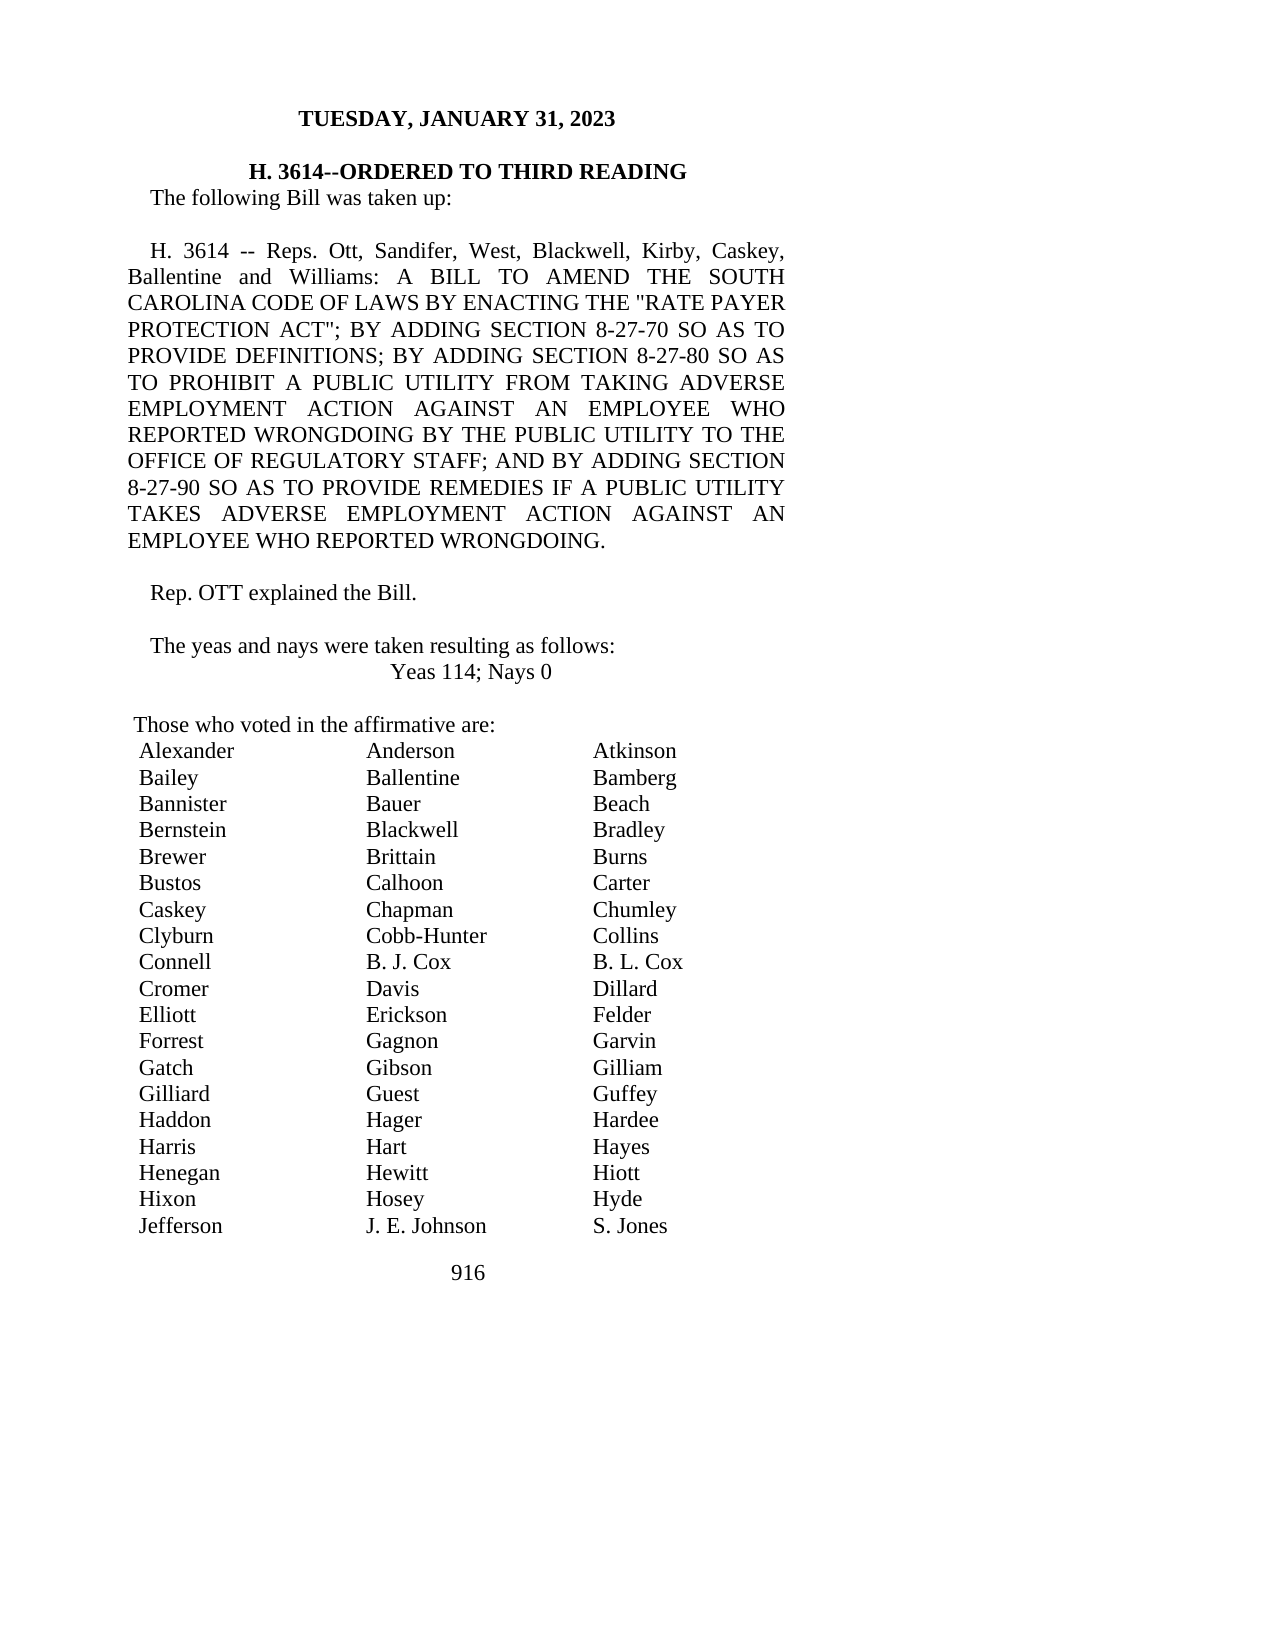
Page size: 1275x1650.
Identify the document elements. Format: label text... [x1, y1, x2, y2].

table_cell Gilliam [581, 1054, 808, 1080]
table_cell Bradley [581, 817, 808, 843]
table_cell Brittain [355, 843, 581, 869]
table_cell Ballentine [355, 764, 581, 790]
text The yeas and nays were taken resulting as follows: [127, 632, 786, 658]
table_cell Henegan [128, 1159, 354, 1186]
table_header Alexander [128, 738, 354, 764]
text Yeas 114; Nays 0 [127, 658, 786, 685]
table_cell Harris [128, 1133, 354, 1159]
table_cell Bustos [128, 869, 354, 896]
text H. 3614 -- Reps. Ott, Sandifer, West, Blackwell, Kirby, Caskey, Ballentine and Williams: A BILL TO AMEND THE SOUTH CAROLINA CODE OF LAWS BY ENACTING THE "RATE PAYER PROTECTION ACT"; BY ADDING SECTION 8-27-70 SO AS TO PROVIDE DEFINITIONS; BY ADDING SECTION 8-27-80 SO AS TO PROHIBIT A PUBLIC UTILITY FROM TAKING ADVERSE EMPLOYMENT ACTION AGAINST AN EMPLOYEE WHO REPORTED WRONGDOING BY THE PUBLIC UTILITY TO THE OFFICE OF REGULATORY STAFF; AND BY ADDING SECTION 8-27-90 SO AS TO PROVIDE REMEDIES IF A PUBLIC UTILITY TAKES ADVERSE EMPLOYMENT ACTION AGAINST AN EMPLOYEE WHO REPORTED WRONGDOING. [127, 237, 786, 553]
text The following Bill was taken up: [127, 184, 786, 210]
table_cell Bannister [128, 790, 354, 817]
table_cell Gagnon [355, 1028, 581, 1054]
table_cell Hosey [355, 1186, 581, 1212]
table_cell Dillard [581, 975, 808, 1001]
table_cell Beach [581, 790, 808, 817]
table_cell Carter [581, 869, 808, 896]
table_cell Hiott [581, 1159, 808, 1186]
table_cell Guffey [581, 1080, 808, 1106]
table_cell Davis [355, 975, 581, 1001]
text H. 3614--ORDERED TO THIRD READING [127, 158, 786, 184]
table_cell Chapman [355, 896, 581, 922]
table_cell Hardee [581, 1106, 808, 1133]
table_cell Brewer [128, 843, 354, 869]
table_cell Bailey [128, 764, 354, 790]
table_cell Erickson [355, 1001, 581, 1027]
table_cell Haddon [128, 1106, 354, 1133]
table_cell Garvin [581, 1028, 808, 1054]
table_cell Burns [581, 843, 808, 869]
table_cell Hyde [581, 1186, 808, 1212]
text Rep. OTT explained the Bill. [127, 579, 786, 606]
table_cell Hager [355, 1106, 581, 1133]
table_cell Elliott [128, 1001, 354, 1027]
table_cell Hart [355, 1133, 581, 1159]
table_cell Calhoon [355, 869, 581, 896]
table_cell Gilliard [128, 1080, 354, 1106]
table_cell B. L. Cox [581, 948, 808, 975]
table_cell Bernstein [128, 817, 354, 843]
table_cell Hayes [581, 1133, 808, 1159]
table_cell Hixon [128, 1186, 354, 1212]
table_cell Gatch [128, 1054, 354, 1080]
table_cell Jefferson [128, 1212, 354, 1238]
table_cell Cromer [128, 975, 354, 1001]
table_cell Hewitt [355, 1159, 581, 1186]
text Those who voted in the affirmative are: [127, 711, 786, 737]
table_cell Clyburn [128, 922, 354, 948]
table_cell Cobb-Hunter [355, 922, 581, 948]
table_cell Caskey [128, 896, 354, 922]
table_cell Gibson [355, 1054, 581, 1080]
table_cell Felder [581, 1001, 808, 1027]
table_header Atkinson [581, 738, 808, 764]
table_cell Guest [355, 1080, 581, 1106]
table_cell Connell [128, 948, 354, 975]
table_cell Chumley [581, 896, 808, 922]
table_cell Blackwell [355, 817, 581, 843]
table_cell J. E. Johnson [355, 1212, 581, 1238]
table_cell S. Jones [581, 1212, 808, 1238]
table_cell Bauer [355, 790, 581, 817]
table_cell Bamberg [581, 764, 808, 790]
table_cell Forrest [128, 1028, 354, 1054]
table_cell Collins [581, 922, 808, 948]
table_cell B. J. Cox [355, 948, 581, 975]
table_header Anderson [355, 738, 581, 764]
